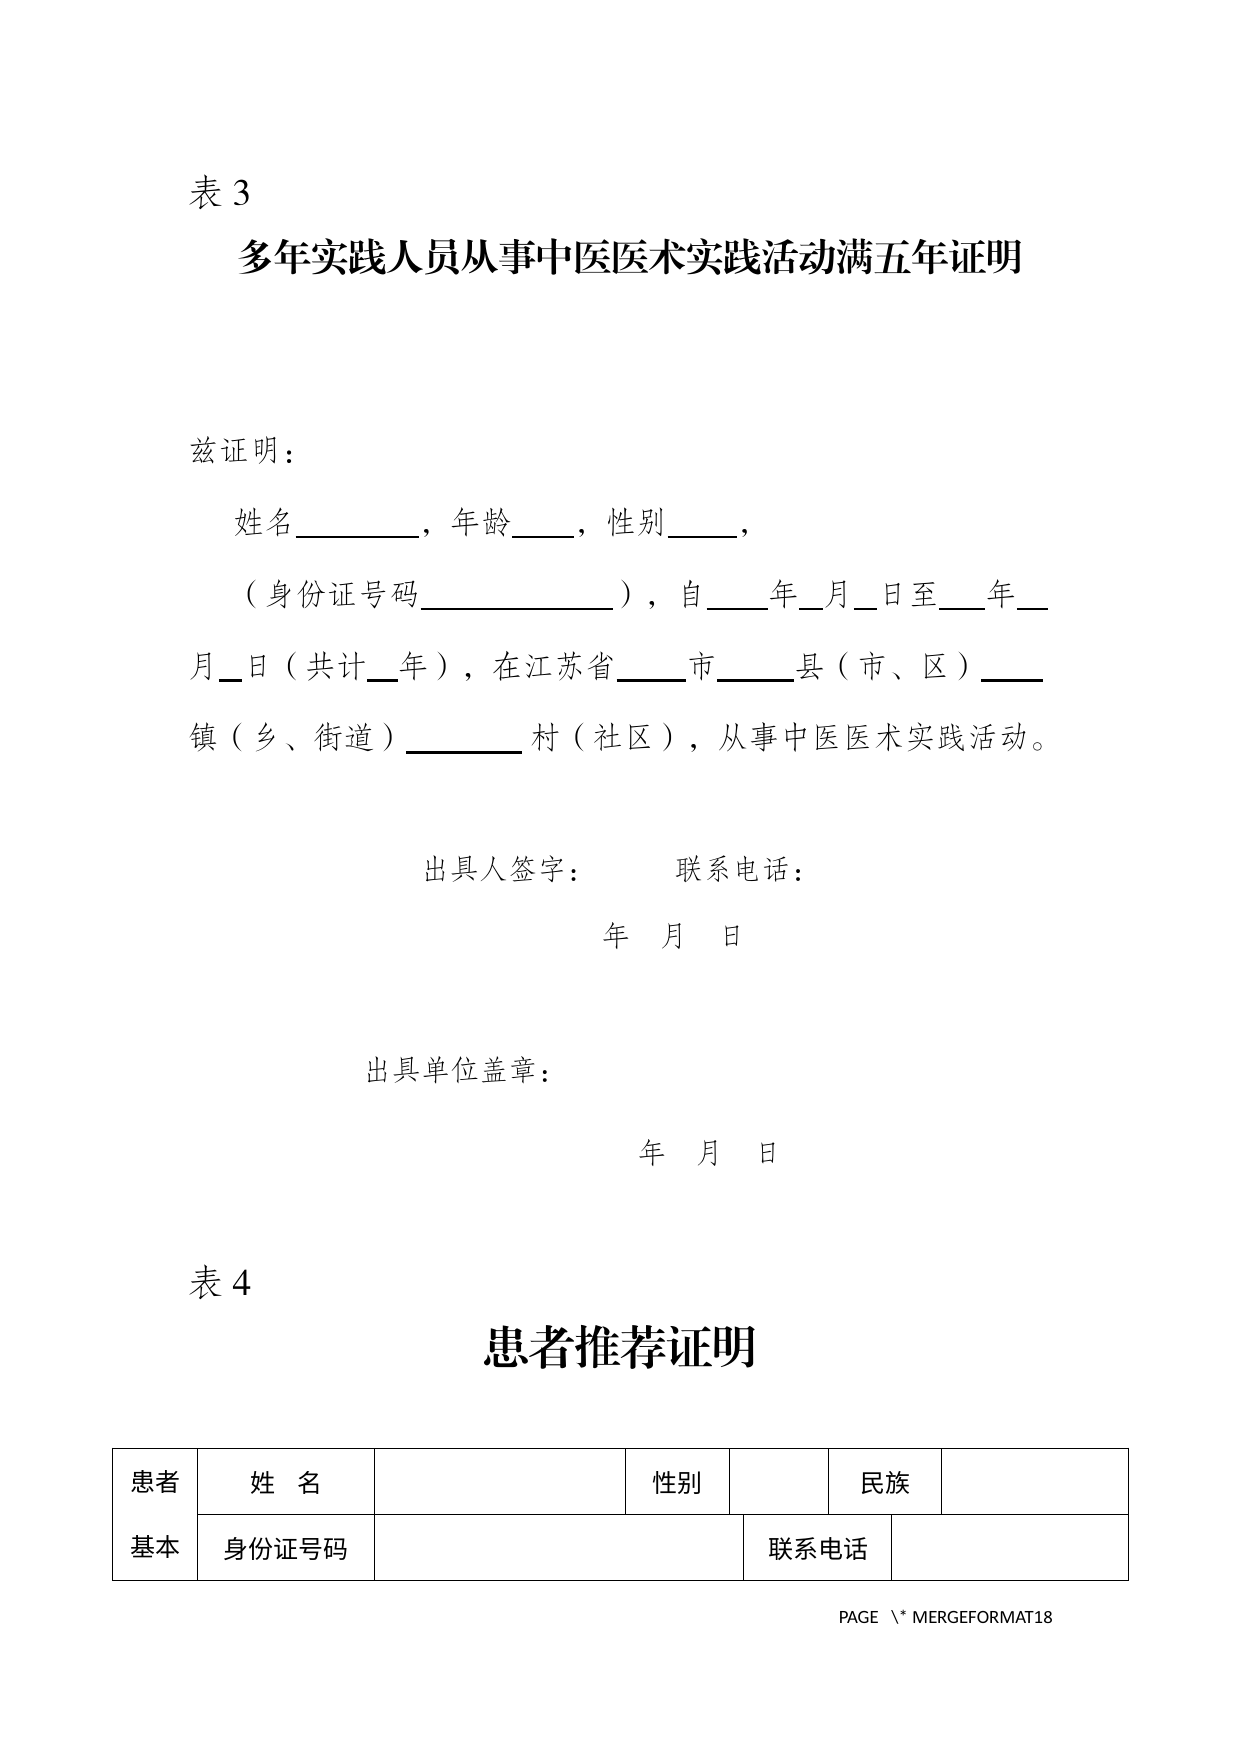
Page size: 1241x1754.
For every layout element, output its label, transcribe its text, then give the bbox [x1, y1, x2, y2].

text 兹证明： [187, 434, 1053, 470]
table_header 性别 [626, 1449, 729, 1514]
table_header [730, 1449, 828, 1514]
text 姓名 ，年龄 ，性别 ， [187, 506, 1053, 542]
table_cell [892, 1515, 1128, 1580]
text 表4 [187, 1252, 1053, 1317]
table_header 姓 名 [198, 1449, 374, 1514]
text （身份证号码 ），自 年 月 日至 年 月 日（共计 年），在江苏省 市 县（市、区） 镇（乡、街道） 村（社区），从事中医医术实践活动。 [187, 578, 1053, 758]
text 年 月 日 [187, 921, 1053, 955]
table_cell 身份证号码 [198, 1515, 374, 1580]
text 出具单位盖章： [187, 1055, 1053, 1089]
table_cell 联系电话（手机） [744, 1515, 891, 1580]
text 表3 [187, 162, 1053, 227]
text 多年实践人员从事中医医术实践活动满五年证明 [187, 227, 1053, 292]
table_header [942, 1449, 1128, 1514]
table_header [375, 1449, 625, 1514]
text 年 月 日 [187, 1122, 1053, 1187]
text 患者推荐证明 [187, 1317, 1053, 1382]
table_header 患者基本信息 [113, 1449, 197, 1580]
text 出具人签字： 联系电话： [187, 854, 1053, 888]
table_cell [375, 1515, 743, 1580]
table_header 民族 [829, 1449, 941, 1514]
